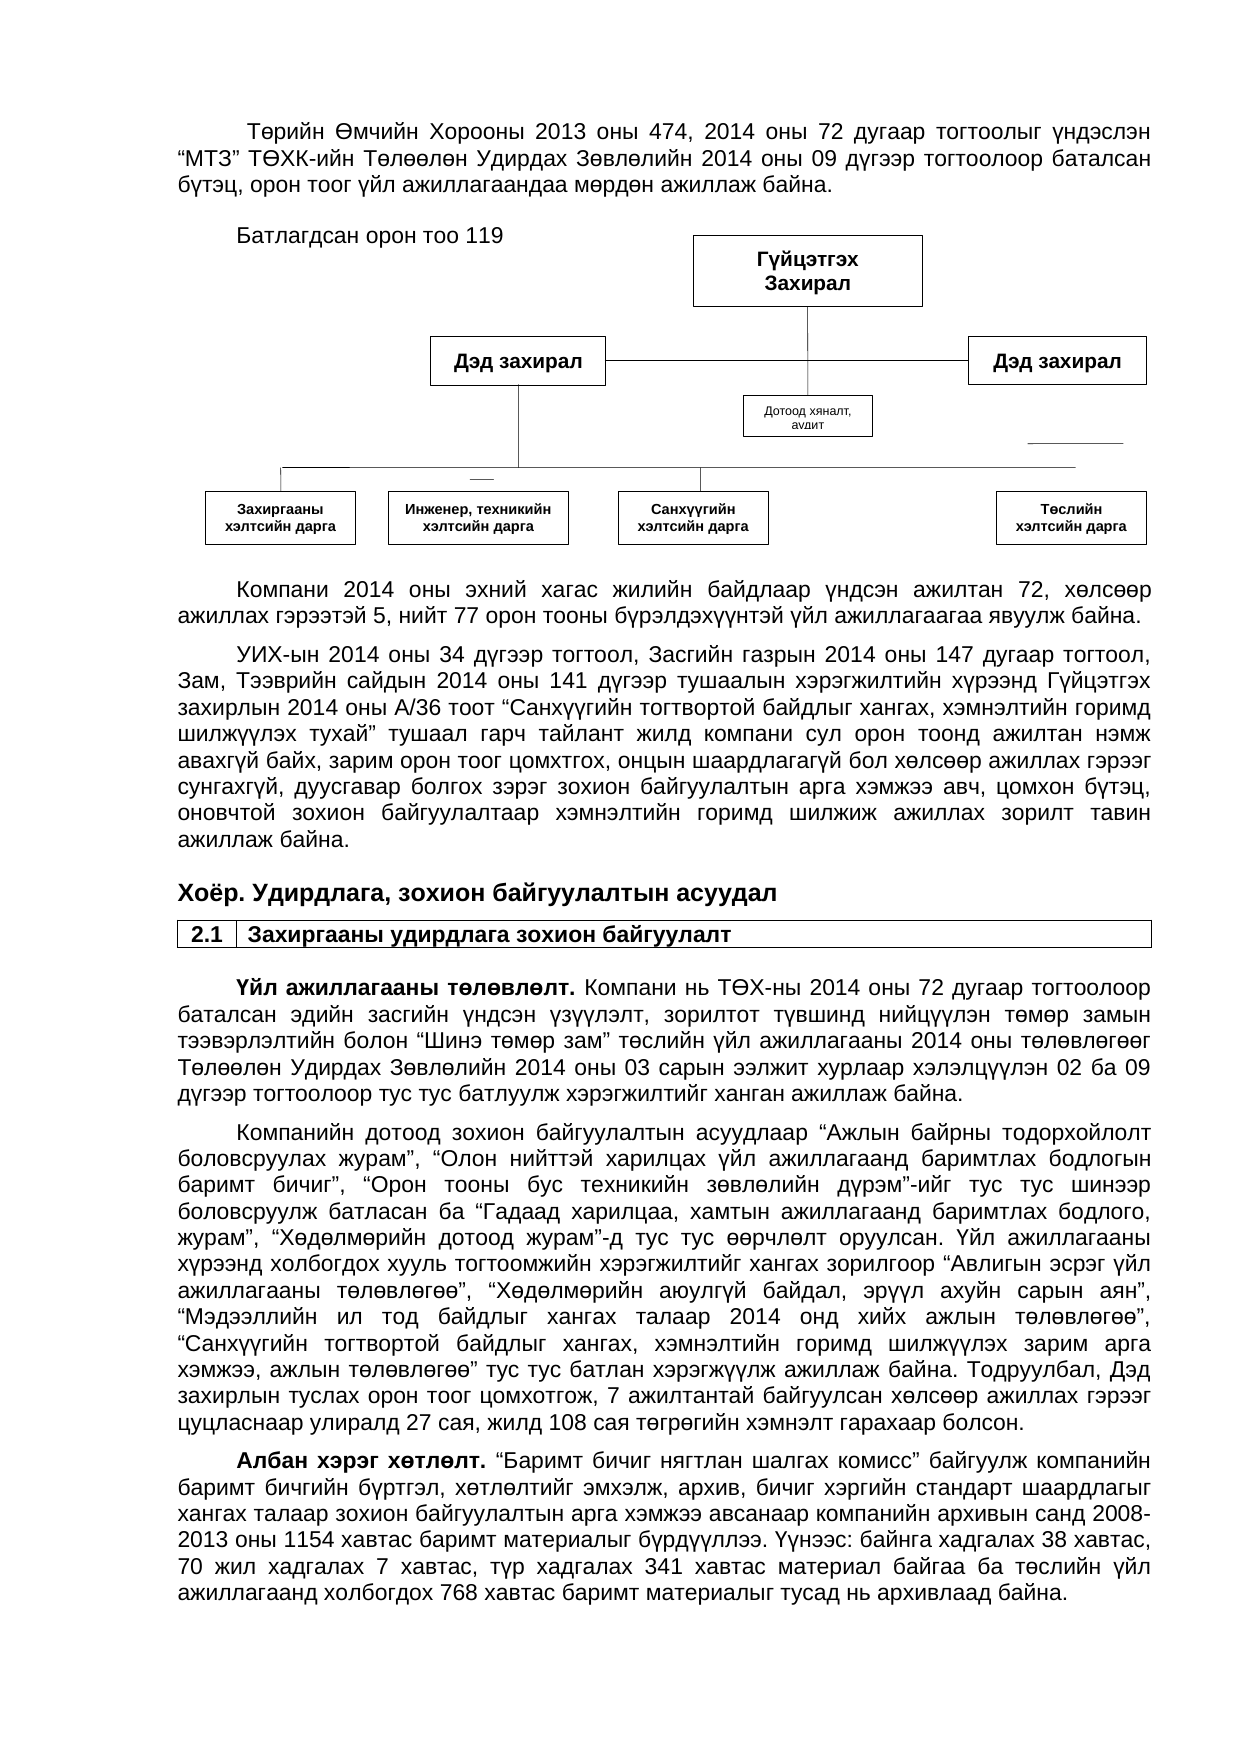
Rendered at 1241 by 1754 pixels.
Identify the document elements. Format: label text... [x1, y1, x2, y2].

text УИХ-ын 2014 оны 34 дүгээр тогтоол, Засгийн газрын 2014 оны 147 дугаар тогтоол, Зам, Тээврийн сайдын 2014 оны 141 дүгээр тушаалын хэрэгжилтийн хүрээнд Гүйцэтгэх захирлын 2014 оны А/36 тоот “Санхүүгийн тогтвортой байдлыг хангах, хэмнэлтийн горимд шилжүүлэх тухай” тушаал гарч тайлант жилд компани сул орон тоонд ажилтан нэмж авахгүй байх, зарим орон тоог цомхтгох, онцын шаардлагагүй бол хөлсөөр ажиллах гэрээг сунгахгүй, дуусгавар болгох зэрэг зохион байгуулалтын арга хэмжээ авч, цомхон бүтэц, оновчтой зохион байгуулалтаар хэмнэлтийн горимд шилжиж ажиллах зорилт тавин ажиллаж байна. [177, 641, 1152, 852]
text Компани 2014 оны эхний хагас жилийн байдлаар үндсэн ажилтан 72, хөлсөөр ажиллах гэрээтэй 5, нийт 77 орон тооны бүрэлдэхүүнтэй үйл ажиллагаагаа явуулж байна. [177, 576, 1152, 629]
text Үйл ажиллагааны төлөвлөлт. Компани нь ТӨХ-ны 2014 оны 72 дугаар тогтоолоор баталсан эдийн засгийн үндсэн үзүүлэлт, зорилтот түвшинд нийцүүлэн төмөр замын тээвэрлэлтийн болон “Шинэ төмөр зам” төслийн үйл ажиллагааны 2014 оны төлөвлөгөөг Төлөөлөн Удирдах Зөвлөлийн 2014 оны 03 сарын ээлжит хурлаар хэлэлцүүлэн 02 ба 09 дүгээр тогтоолоор тус тус батлуулж хэрэгжилтийг ханган ажиллаж байна. [177, 974, 1152, 1106]
text Албан хэрэг хөтлөлт. “Баримт бичиг нягтлан шалгах комисс” байгуулж компанийн баримт бичгийн бүртгэл, хөтлөлтийг эмхэлж, архив, бичиг хэргийн стандарт шаардлагыг хангах талаар зохион байгуулалтын арга хэмжээ авсанаар компанийн архивын санд 2008-2013 оны 1154 хавтас баримт материалыг бүрдүүллээ. Үүнээс: байнга хадгалах 38 хавтас, 70 жил хадгалах 7 хавтас, түр хадгалах 341 хавтас материал байгаа ба төслийн үйл ажиллагаанд холбогдох 768 хавтас баримт материалыг тусад нь архивлаад байна. [177, 1447, 1152, 1606]
text Хоёр. Удирдлага, зохион байгуулалтын асуудал [177, 878, 1152, 907]
table_header Захиргааны удирдлага зохион байгуулалт [237, 921, 1151, 947]
text Төрийн Өмчийн Хорооны 2013 оны 474, 2014 оны 72 дугаар тогтоолыг үндэслэн “МТЗ” ТӨХК-ийн Төлөөлөн Удирдах Зөвлөлийн 2014 оны 09 дүгээр тогтоолоор баталсан бүтэц, орон тоог үйл ажиллагаандаа мөрдөн ажиллаж байна. [177, 118, 1152, 197]
table_header 2.1 [178, 921, 236, 947]
text Компанийн дотоод зохион байгуулалтын асуудлаар “Ажлын байрны тодорхойлолт боловсруулах журам”, “Олон нийттэй харилцах үйл ажиллагаанд баримтлах бодлогын баримт бичиг”, “Орон тооны бус техникийн зөвлөлийн дүрэм”-ийг тус тус шинээр боловсруулж батласан ба “Гадаад харилцаа, хамтын ажиллагаанд баримтлах бодлого, журам”, “Хөдөлмөрийн дотоод журам”-д тус тус өөрчлөлт оруулсан. Үйл ажиллагааны хүрээнд холбогдох хууль тогтоомжийн хэрэгжилтийг хангах зорилгоор “Авлигын эсрэг үйл ажиллагааны төлөвлөгөө”, “Хөдөлмөрийн аюулгүй байдал, эрүүл ахуйн сарын аян”, “Мэдээллийн ил тод байдлыг хангах талаар 2014 онд хийх ажлын төлөвлөгөө”, “Санхүүгийн тогтвортой байдлыг хангах, хэмнэлтийн горимд шилжүүлэх зарим арга хэмжээ, ажлын төлөвлөгөө” тус тус батлан хэрэгжүүлж ажиллаж байна. Тодруулбал, Дэд захирлын туслах орон тоог цомхотгож, 7 ажилтантай байгуулсан хөлсөөр ажиллах гэрээг цуцласнаар улиралд 27 сая, жилд 108 сая төгрөгийн хэмнэлт гарахаар болсон. [177, 1119, 1152, 1435]
text Батлагдсан орон тоо 119 [177, 222, 1152, 248]
